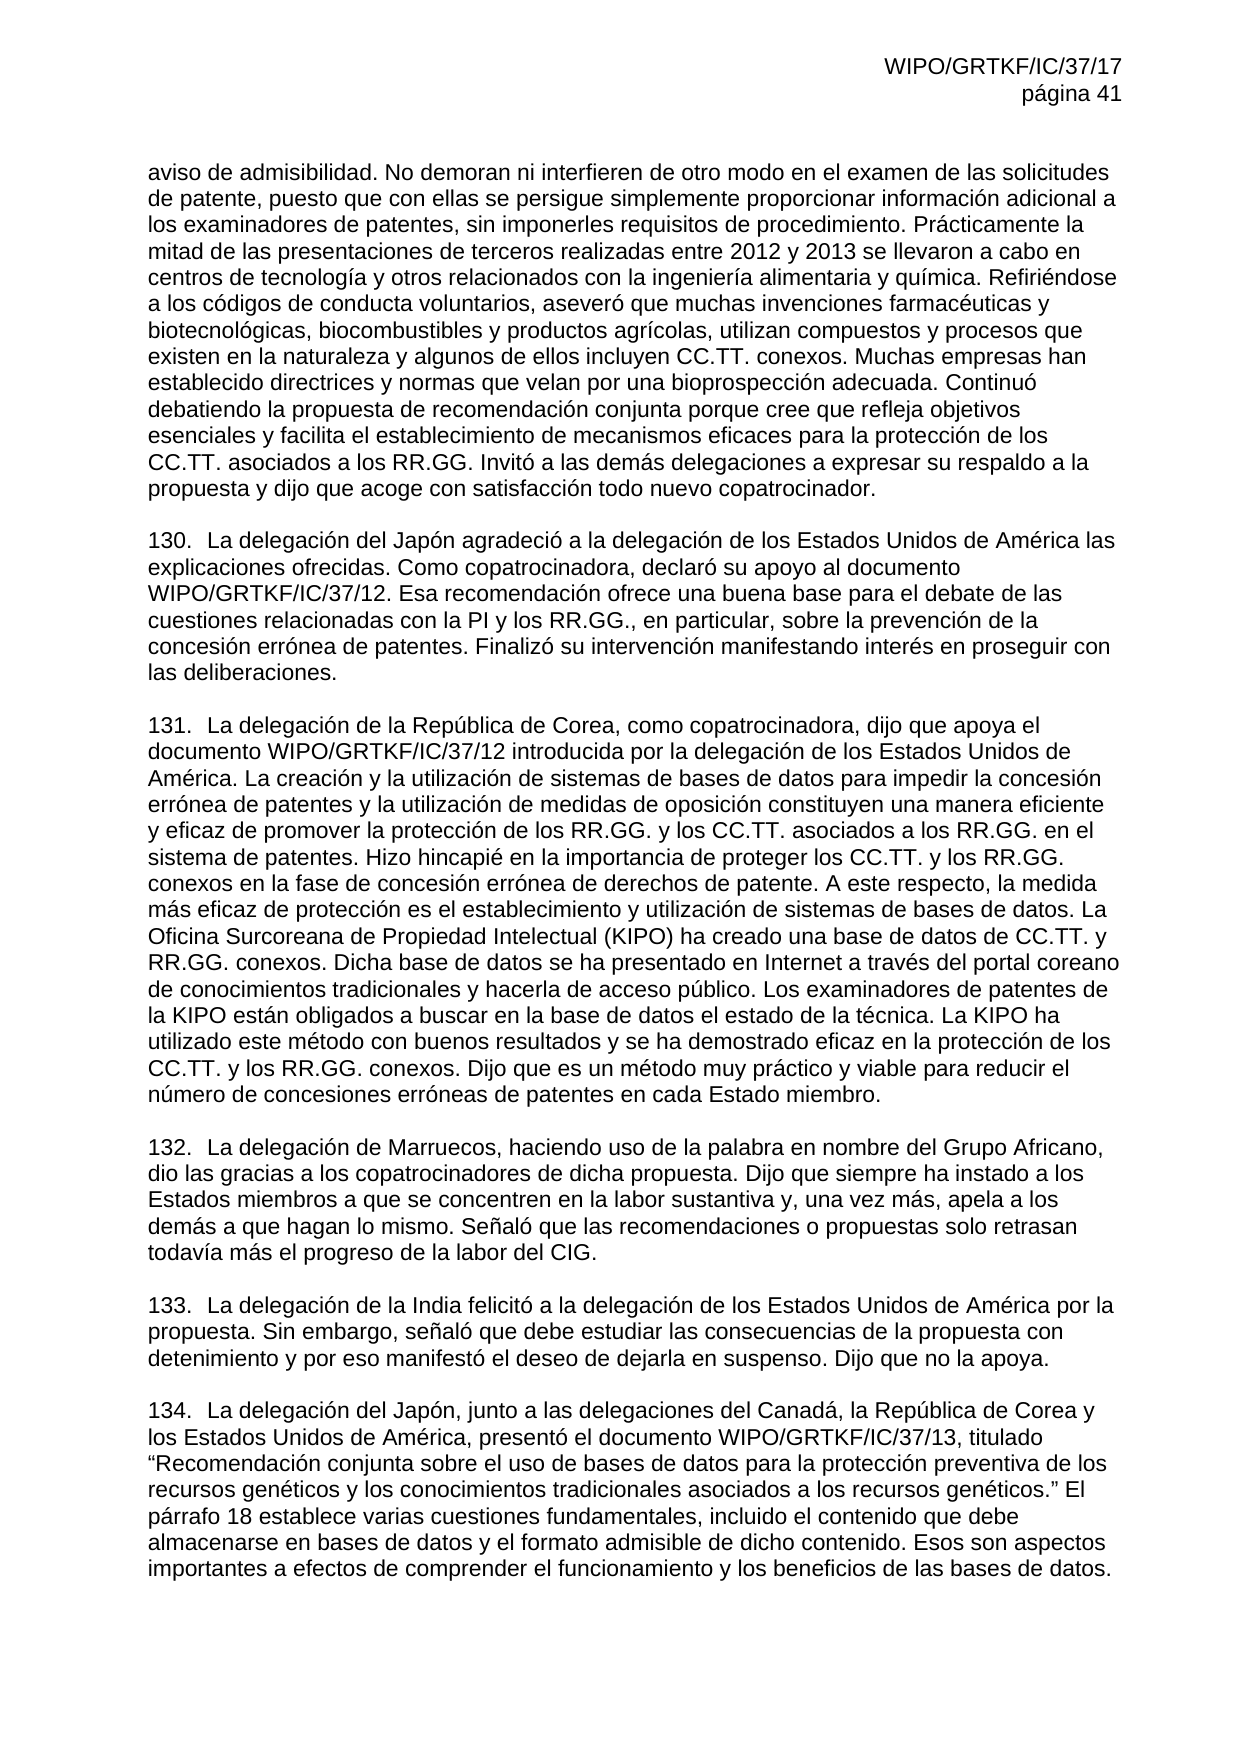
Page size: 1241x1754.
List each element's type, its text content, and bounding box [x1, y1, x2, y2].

list La delegación de la India felicitó a la delegación de los Estados Unidos de América por la propuesta. Sin embargo, señaló que debe estudiar las consecuencias de la propuesta con detenimiento y por eso manifestó el deseo de dejarla en suspenso. Dijo que no la apoya. [148, 1292, 1122, 1371]
list La delegación del Japón agradeció a la delegación de los Estados Unidos de América las explicaciones ofrecidas. Como copatrocinadora, declaró su apoyo al documento WIPO/GRTKF/IC/37/12. Esa recomendación ofrece una buena base para el debate de las cuestiones relacionadas con la PI y los RR.GG., en particular, sobre la prevención de la concesión errónea de patentes. Finalizó su intervención manifestando interés en proseguir con las deliberaciones. [148, 527, 1122, 686]
list La delegación de Marruecos, haciendo uso de la palabra en nombre del Grupo Africano, dio las gracias a los copatrocinadores de dicha propuesta. Dijo que siempre ha instado a los Estados miembros a que se concentren en la labor sustantiva y, una vez más, apela a los demás a que hagan lo mismo. Señaló que las recomendaciones o propuestas solo retrasan todavía más el progreso de la labor del CIG. [148, 1134, 1122, 1265]
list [148, 158, 1122, 501]
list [148, 1397, 1122, 1582]
list La delegación de la República de Corea, como copatrocinadora, dijo que apoya el documento WIPO/GRTKF/IC/37/12 introducida por la delegación de los Estados Unidos de América. La creación y la utilización de sistemas de bases de datos para impedir la concesión errónea de patentes y la utilización de medidas de oposición constituyen una manera eficiente y eficaz de promover la protección de los RR.GG. y los CC.TT. asociados a los RR.GG. en el sistema de patentes. Hizo hincapié en la importancia de proteger los CC.TT. y los RR.GG. conexos en la fase de concesión errónea de derechos de patente. A este respecto, la medida más eficaz de protección es el establecimiento y utilización de sistemas de bases de datos. La Oficina Surcoreana de Propiedad Intelectual (KIPO) ha creado una base de datos de CC.TT. y RR.GG. conexos. Dicha base de datos se ha presentado en Internet a través del portal coreano de conocimientos tradicionales y hacerla de acceso público. Los examinadores de patentes de la KIPO están obligados a buscar en la base de datos el estado de la técnica. La KIPO ha utilizado este método con buenos resultados y se ha demostrado eficaz en la protección de los CC.TT. y los RR.GG. conexos. Dijo que es un método muy práctico y viable para reducir el número de concesiones erróneas de patentes en cada Estado miembro. [148, 712, 1122, 1107]
